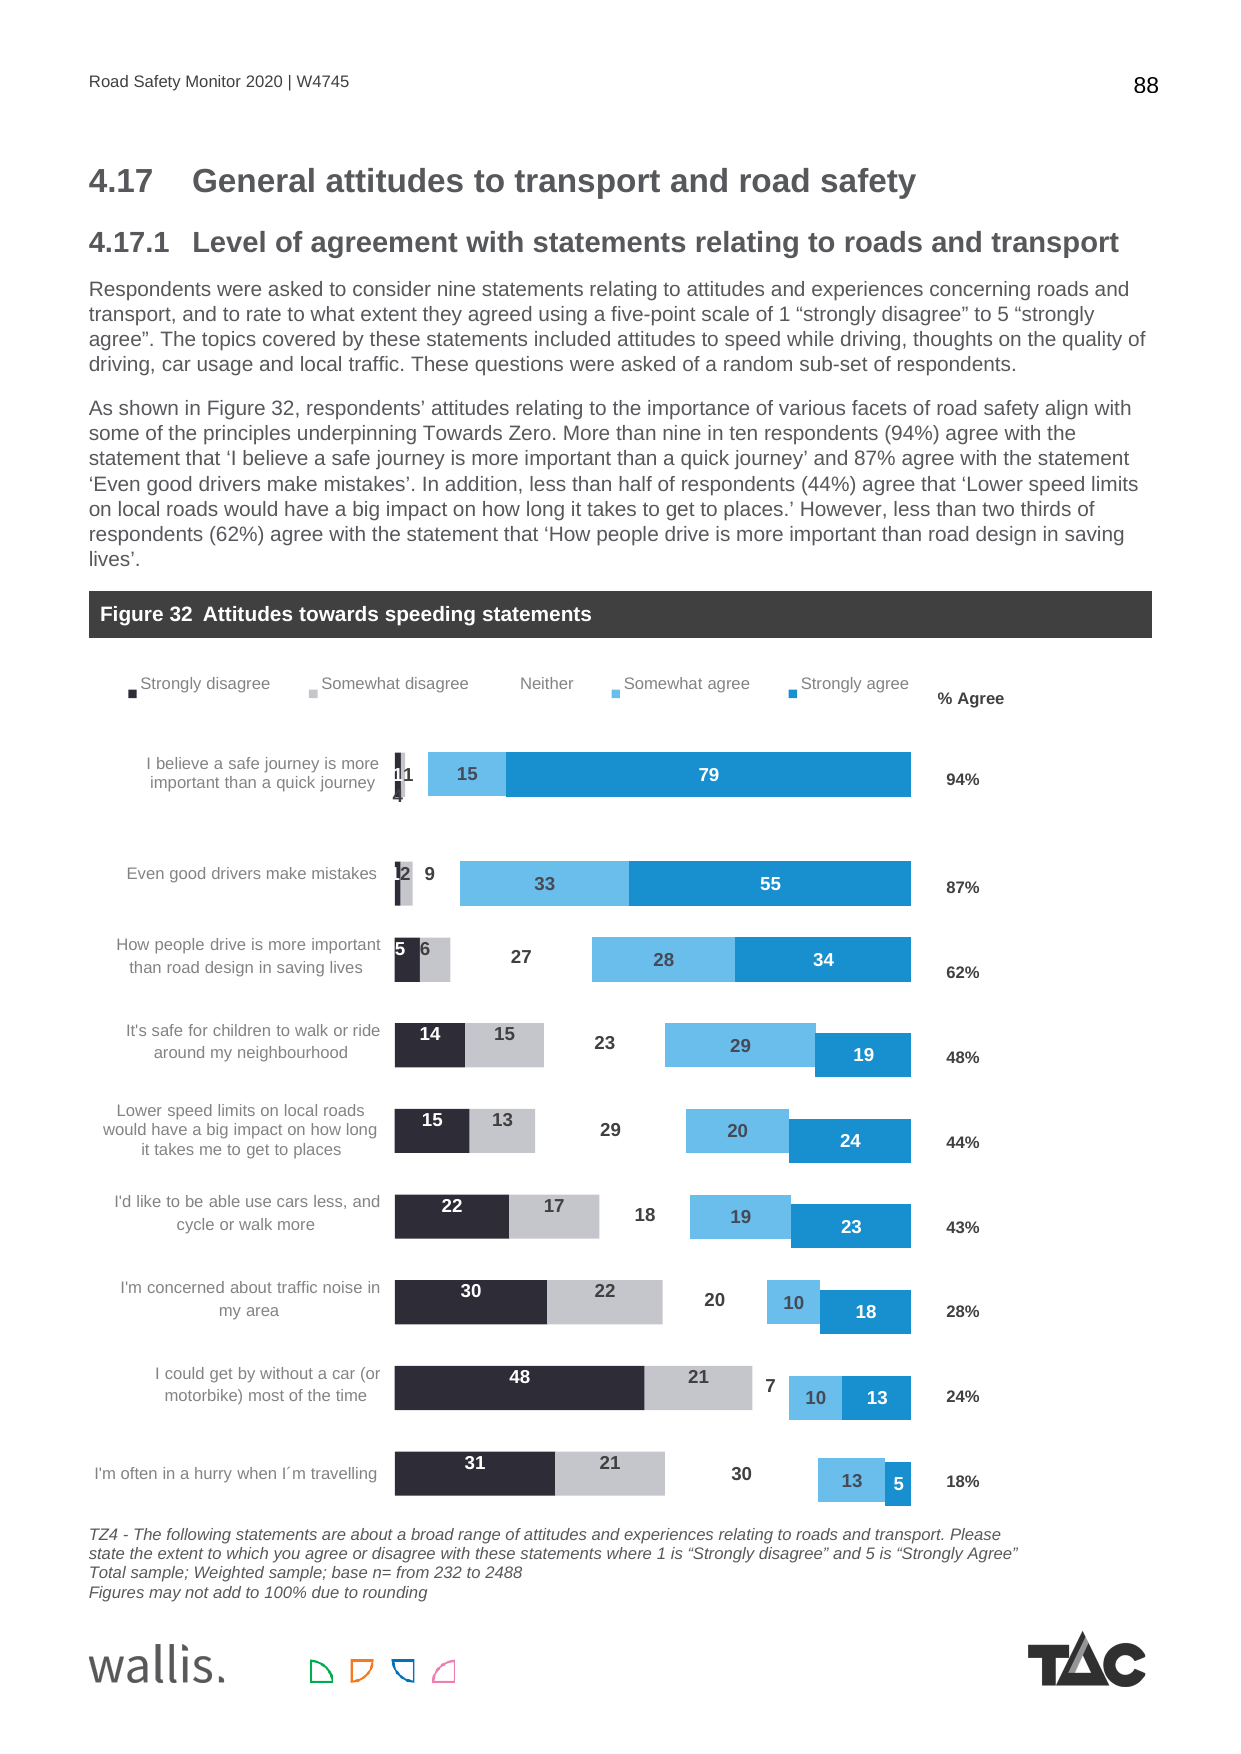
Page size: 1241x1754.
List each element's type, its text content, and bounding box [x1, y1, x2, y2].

text than road design in saving lives 27 [129, 954, 592, 978]
text would have a big impact on how long 29 [103, 1120, 686, 1141]
text 48% [946, 1048, 1236, 1067]
picture [391, 1659, 415, 1683]
text Figures may not add to 100% due to rounding [88, 1582, 1236, 1602]
text I'm concerned about traffic noise in [44, 1282, 380, 1296]
text It's safe for children to walk or ride [44, 1025, 380, 1039]
text Lower speed limits on local roads [116, 1101, 779, 1120]
subtitle General attitudes to transport and road safety [88, 161, 1236, 199]
text Respondents were asked to consider nine statements relating to attitudes and experiences concerning roads and transport, and to rate to what extent they agreed using a five-point scale of 1 “strongly disagree” to 5 “strongly agree”. The topics covered by these statements included attitudes to speed while driving, thoughts on the quality of driving, car usage and local traffic. These questions were asked of a random sub-set of respondents. [88, 277, 1149, 376]
text motorbike) most of the time 7 [160, 1382, 779, 1407]
text I'm often in a hurry when I´m travelling 30 [94, 1463, 779, 1484]
text TZ4 - The following statements are about a broad range of attitudes and experiences relating to roads and transport. Please state the extent to which you agree or disagree with these statements where 1 is “Strongly disagree” and 5 is “Strongly Agree” Total sample; Weighted sample; base n= from 232 to 2488 [88, 1525, 1018, 1582]
text 94% [946, 770, 1236, 789]
picture [350, 1659, 374, 1683]
text it takes me to get to places [141, 1141, 779, 1159]
text I believe a safe journey is more important than a quick journey [146, 754, 380, 792]
text Even good drivers make mistakes 12 9 [126, 863, 460, 884]
text 43% [946, 1217, 1236, 1237]
text 24% [946, 1387, 1236, 1406]
picture [431, 1659, 455, 1683]
text 44% [946, 1133, 1236, 1152]
text I could get by without a car (or [44, 1368, 380, 1382]
subtitle Level of agreement with statements relating to roads and transport [88, 225, 1236, 258]
text Strongly disagree Somewhat disagree Neither Somewhat agree Strongly agree [140, 673, 910, 693]
text 87% [946, 878, 1236, 897]
text I'd like to be able use cars less, and [44, 1197, 380, 1211]
text 18% [946, 1472, 1236, 1491]
text cycle or walk more 18 [176, 1211, 690, 1235]
text 11 4 [392, 764, 426, 807]
text my area 20 [164, 1296, 767, 1321]
picture [310, 1659, 334, 1683]
text 62% [946, 963, 1236, 982]
text % Agree [937, 689, 1236, 708]
text 28% [946, 1302, 1236, 1321]
picture [1028, 1630, 1146, 1687]
text How people drive is more important [44, 939, 380, 954]
text As shown in Figure 32, respondents’ attitudes relating to the importance of various facets of road safety align with some of the principles underpinning Towards Zero. More than nine in ten respondents (94%) agree with the statement that ‘I believe a safe journey is more important than a quick journey’ and 87% agree with the statement ‘Even good drivers make mistakes’. In addition, less than half of respondents (44%) agree that ‘Lower speed limits on local roads would have a big impact on how long it takes to get to places.’ However, less than two thirds of respondents (62%) agree with the statement that ‘How people drive is more important than road design in saving lives’. [88, 396, 1142, 571]
text around my neighbourhood 23 [153, 1039, 665, 1064]
picture [88, 1644, 225, 1683]
